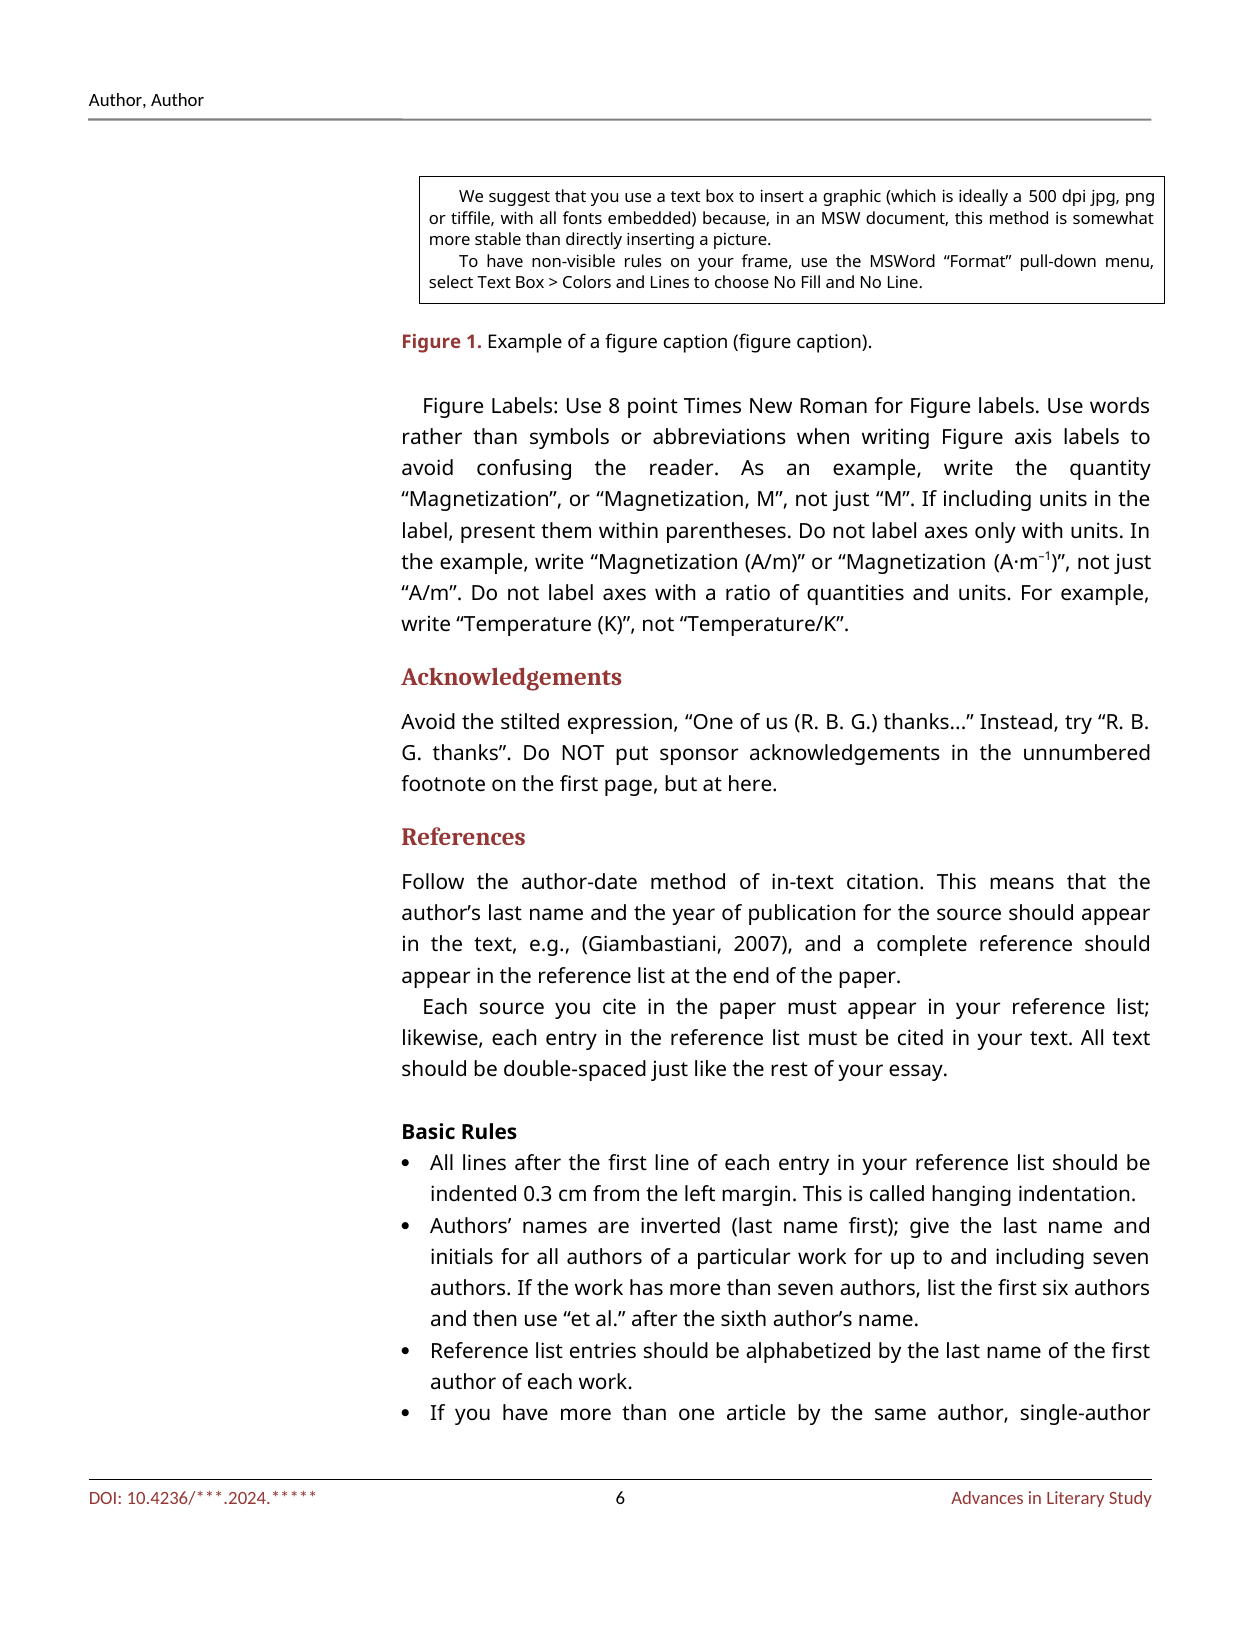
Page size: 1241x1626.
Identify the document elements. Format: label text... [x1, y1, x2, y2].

text Figure Labels: Use 8 point Times New Roman for Figure labels. Use words rather than symbols or abbreviations when writing Figure axis labels to avoid confusing the reader. As an example, write the quantity “Magnetization”, or “Magnetization, M”, not just “M”. If including units in the label, present them within parentheses. Do not label axes only with units. In the example, write “Magnetization (A/m)” or “Magnetization (A·m–1)”, not just “A/m”. Do not label axes with a ratio of quantities and units. For example, write “Temperature (K)”, not “Temperature/K”. [401, 388, 1152, 638]
list Reference list entries should be alphabetized by the last name of the first author of each work. [402, 1333, 1152, 1396]
list All lines after the first line of each entry in your reference list should be indented 0 from the left margin. This is called hanging indentation. [402, 1146, 1152, 1208]
text Figure 1. Example of a figure caption (figure caption). [401, 328, 1152, 354]
text Follow the author-date method of in-text citation. This means that the author’s last name and the year of publication for the source should appear in the text, e.g., (Giambastiani, 2007), and a complete reference should appear in the reference list at the end of the paper. [401, 864, 1152, 989]
text Each source you cite in the paper must appear in your reference list; likewise, each entry in the reference list must be cited in your text. All text should be double-spaced just like the rest of your essay. [401, 989, 1152, 1083]
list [402, 1396, 1152, 1427]
text Basic Rules [401, 1114, 1152, 1146]
text References [401, 823, 1152, 852]
text Avoid the stilted expression, “One of us (R. B. G.) thanks...” Instead, try “R. B. G. thanks”. Do NOT put sponsor acknowledgements in the unnumbered footnote on the first page, but at here. [401, 704, 1152, 798]
list Authors’ names are inverted (last name first); give the last name and initials for all authors of a particular work for up to and including seven authors. If the work has more than seven authors, list the first six authors and then use “et al.” after the sixth author’s name. [402, 1208, 1152, 1333]
text Acknowledgements [401, 663, 1152, 692]
